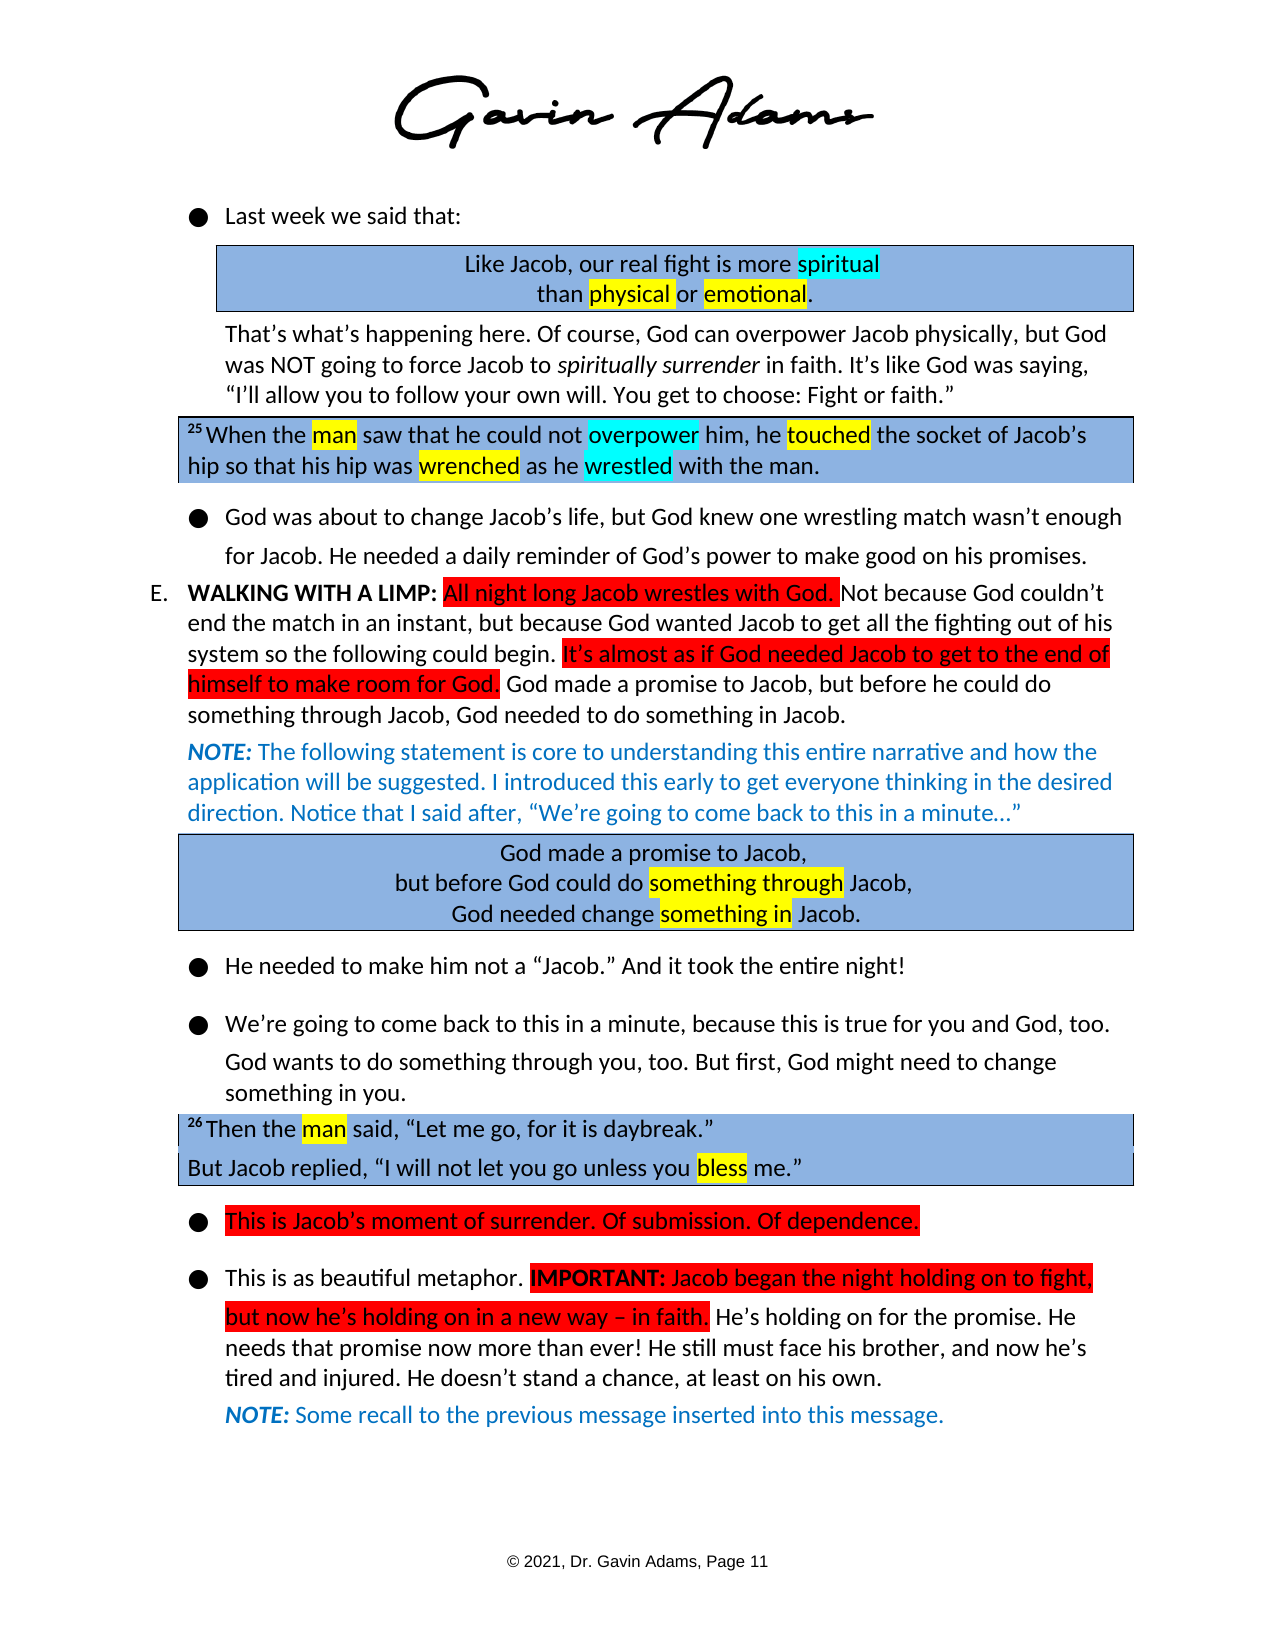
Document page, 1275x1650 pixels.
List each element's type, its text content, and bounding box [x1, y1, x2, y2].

text But Jacob replied, “I will not let you go unless you bless me.” [178, 1152, 1133, 1185]
text 26 Then the man said, “Let me go, for it is daybreak.” [179, 1114, 1133, 1146]
list He needed to make him not a “Jacob.” And it took the entire night! [187, 938, 1125, 989]
list This is as beautiful metaphor. IMPORTANT: Jacob began the night holding on to fight, but now he’s holding on in a new way – in faith. He’s holding on for the promise. He needs that promise now more than ever! He still must face his brother, and now he’s tired and injured. He doesn’t stand a chance, at least on his own. [187, 1250, 1125, 1393]
list We’re going to come back to this in a minute, because this is true for you and God, too. God wants to do something through you, too. But first, God might need to change something in you. [187, 995, 1125, 1107]
text That’s what’s happening here. Of course, God can overpower Jacob physically, but God was NOT going to force Jacob to spiritually surrender in faith. It’s like God was saying, “I’ll allow you to follow your own will. You get to choose: Fight or faith.” [225, 318, 1125, 410]
list WALKING WITH A LIMP: All night long Jacob wrestles with God. Not because God couldn’t end the match in an instant, but because God wanted Jacob to get all the fighting out of his system so the following could begin. It’s almost as if God needed Jacob to get to the end of himself to make room for God. God made a promise to Jacob, but before he could do something through Jacob, God needed to do something in Jacob. [150, 577, 1125, 729]
text NOTE: The following statement is core to understanding this entire narrative and how the application will be suggested. I introduced this early to get everyone thinking in the desired direction. Notice that I said after, “We’re going to come back to this in a minute…” [187, 736, 1125, 827]
list Last week we said that: [187, 187, 1125, 239]
text NOTE: Some recall to the previous message inserted into this message. [225, 1399, 1125, 1429]
list God was about to change Jacob’s life, but God knew one wrestling match wasn’t enough for Jacob. He needed a daily reminder of God’s power to make good on his promises. [187, 489, 1125, 571]
list This is Jacob’s moment of surrender. Of submission. Of dependence. [187, 1192, 1125, 1244]
text God made a promise to Jacob, but before God could do something through Jacob, God needed change something in Jacob. [179, 835, 1133, 930]
text Like Jacob, our real fight is more spiritual than physical or emotional. [217, 246, 1133, 311]
picture [367, 50, 899, 183]
text 25 When the man saw that he could not overpower him, he touched the socket of Jacob’s hip so that his hip was wrenched as he wrestled with the man. [179, 418, 1133, 483]
